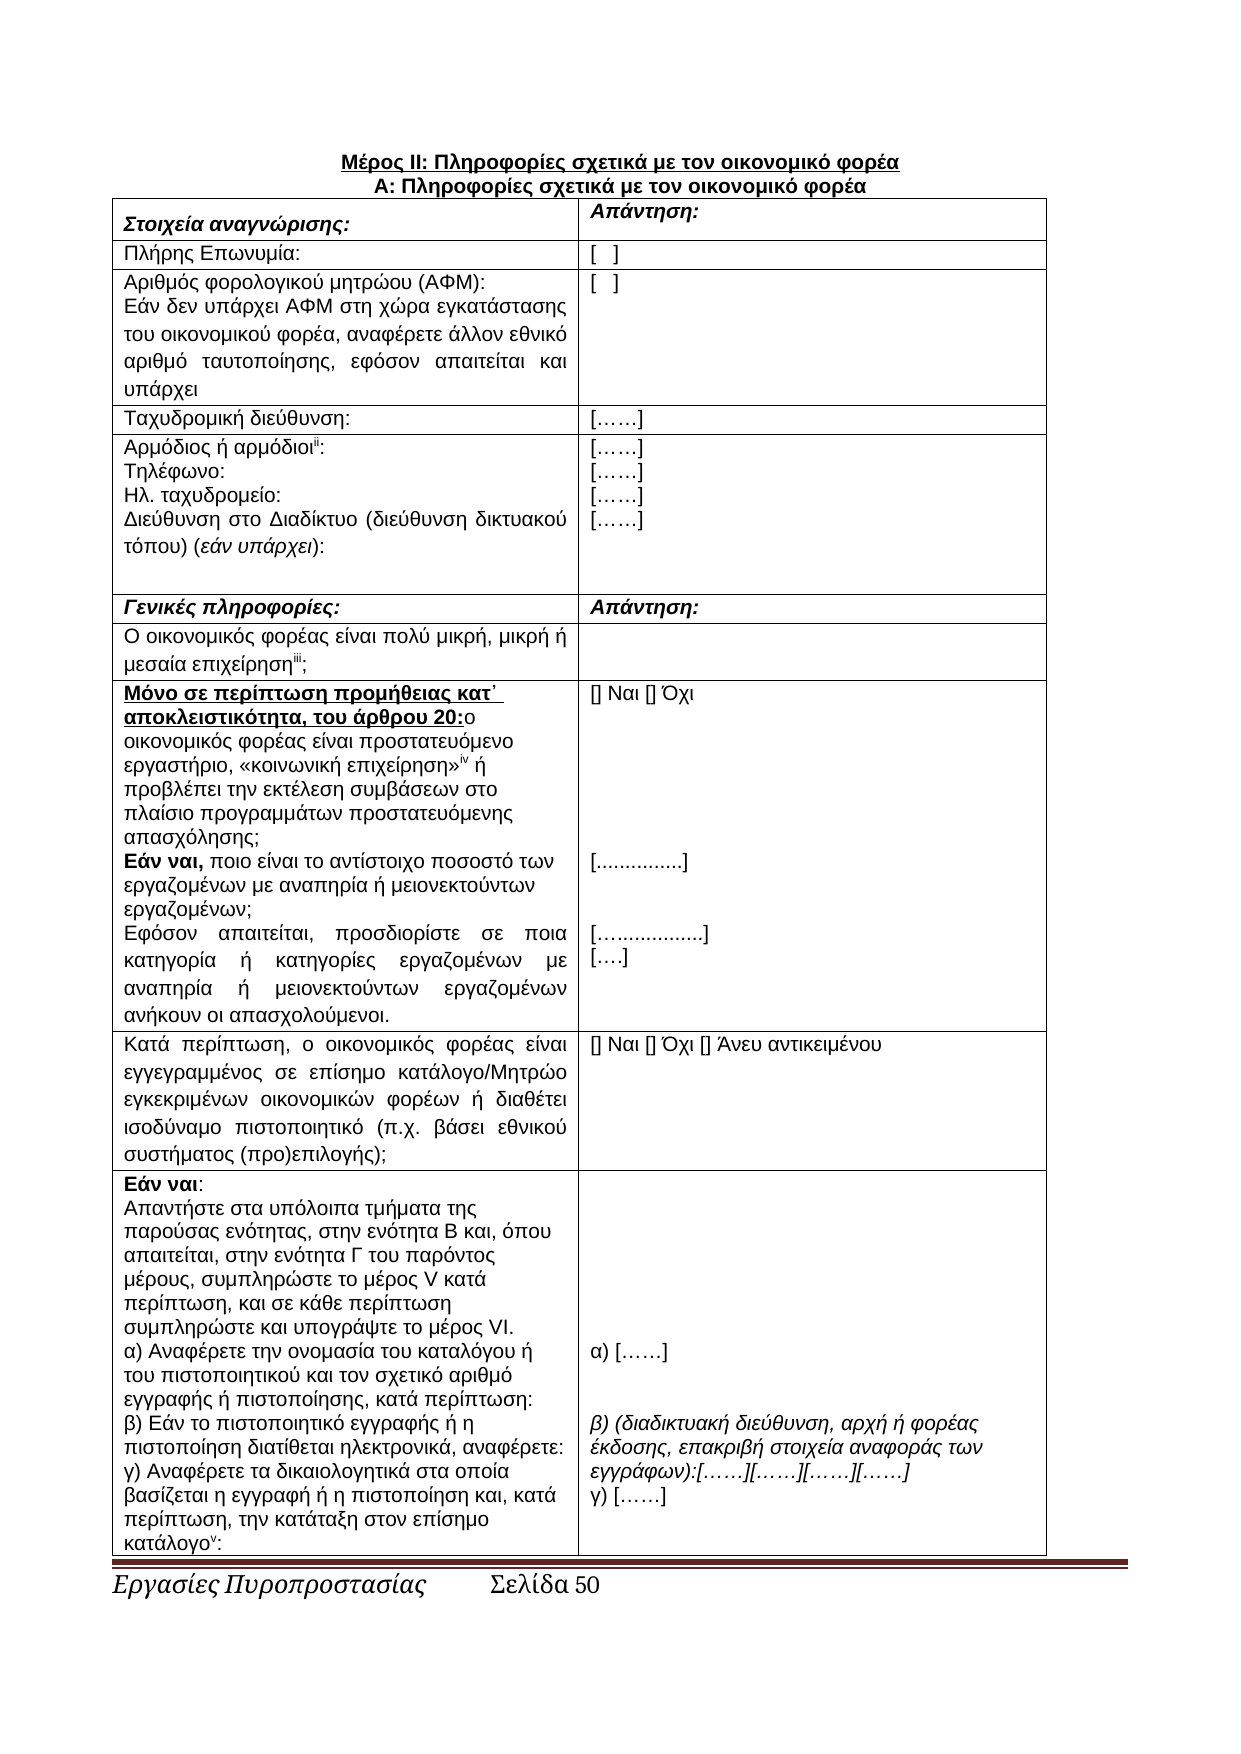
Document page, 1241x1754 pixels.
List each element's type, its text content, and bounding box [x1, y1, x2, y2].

table_cell Ο οικονομικός φορέας είναι πολύ μικρή, μικρή ή μεσαία επιχείρηση; [113, 624, 578, 680]
table_cell [579, 624, 1046, 680]
table_cell Ταχυδρομική διεύθυνση: [113, 406, 578, 434]
table_cell Γενικές πληροφορίες: [113, 595, 578, 623]
table_cell [ ] [579, 241, 1046, 269]
table_cell [ ] [579, 270, 1046, 405]
table_cell [……] [579, 406, 1046, 434]
table_header Στοιχεία αναγνώρισης: [113, 199, 578, 240]
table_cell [113, 1171, 578, 1555]
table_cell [579, 1171, 1046, 1555]
table_header Απάντηση: [579, 199, 1046, 240]
table_cell [] Ναι [] Όχι [] Άνευ αντικειμένου [579, 1032, 1046, 1170]
table_cell Απάντηση: [579, 595, 1046, 623]
text Α: Πληροφορίες σχετικά με τον οικονομικό φορέα [112, 174, 1128, 198]
table_cell [……] [……] [……] [……] [579, 435, 1046, 594]
table_cell Πλήρης Επωνυμία: [113, 241, 578, 269]
table_cell [] Ναι [] Όχι [...............] […...............] [….] [579, 681, 1046, 1031]
table_cell Αρμόδιος ή αρμόδιοι: Τηλέφωνο: Ηλ. ταχυδρομείο: Διεύθυνση στο Διαδίκτυο (διεύθυνση δικτυακού τόπου) (εάν υπάρχει): [113, 435, 578, 594]
table_cell Αριθμός φορολογικού μητρώου (ΑΦΜ): Εάν δεν υπάρχει ΑΦΜ στη χώρα εγκατάστασης του οικονομικού φορέα, αναφέρετε άλλον εθνικό αριθμό ταυτοποίησης, εφόσον απαιτείται και υπάρχει [113, 270, 578, 405]
table_cell Μόνο σε περίπτωση προμήθειας κατ᾽ αποκλειστικότητα, του άρθρου 20:ο οικονομικός φορέας είναι προστατευόμενο εργαστήριο, «κοινωνική επιχείρηση» ή προβλέπει την εκτέλεση συμβάσεων στο πλαίσιο προγραμμάτων προστατευόμενης απασχόλησης; Εάν ναι, ποιο είναι το αντίστοιχο ποσοστό των εργαζομένων με αναπηρία ή μειονεκτούντων εργαζομένων; Εφόσον απαιτείται, προσδιορίστε σε ποια κατηγορία ή κατηγορίες εργαζομένων με αναπηρία ή μειονεκτούντων εργαζομένων ανήκουν οι απασχολούμενοι. [113, 681, 578, 1031]
text Μέρος II: Πληροφορίες σχετικά με τον οικονομικό φορέα [112, 150, 1128, 174]
table_cell Κατά περίπτωση, ο οικονομικός φορέας είναι εγγεγραμμένος σε επίσημο κατάλογο/Μητρώο εγκεκριμένων οικονομικών φορέων ή διαθέτει ισοδύναμο πιστοποιητικό (π.χ. βάσει εθνικού συστήματος (προ)επιλογής); [113, 1032, 578, 1170]
